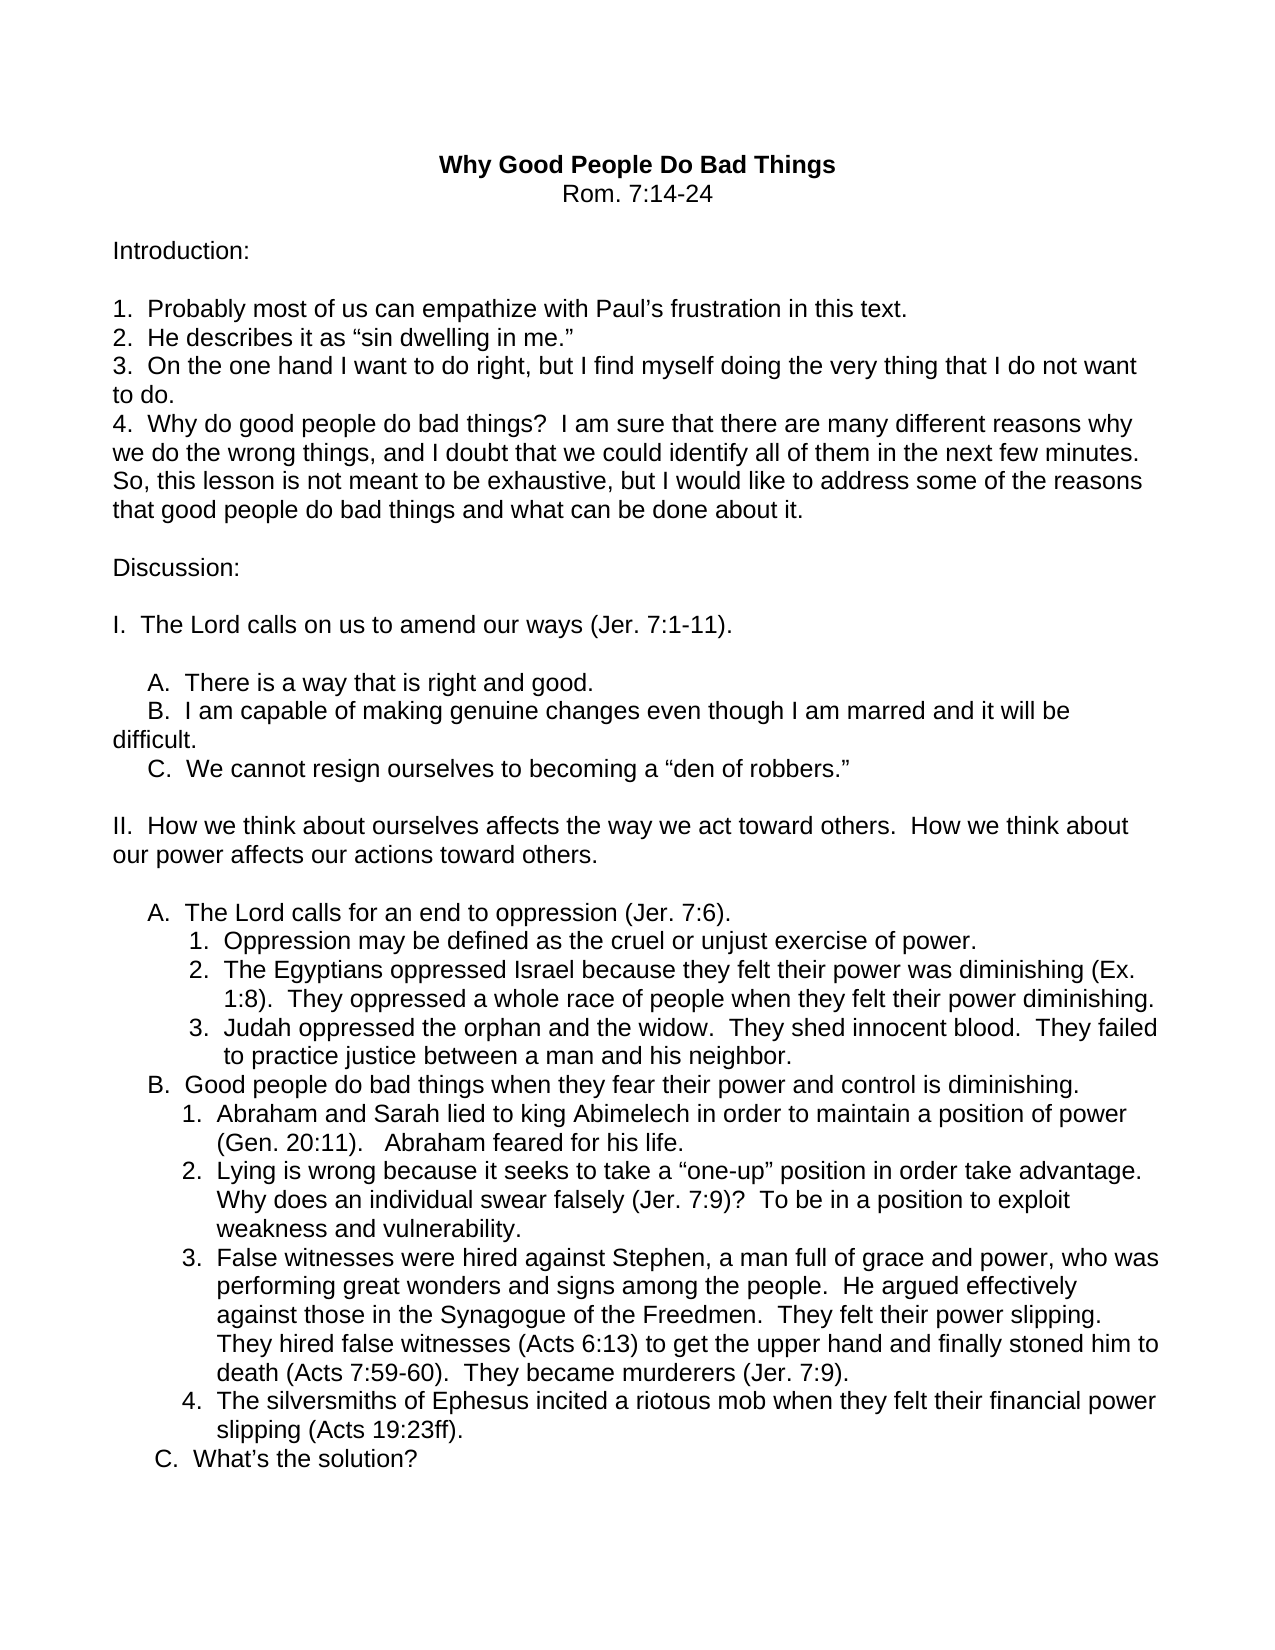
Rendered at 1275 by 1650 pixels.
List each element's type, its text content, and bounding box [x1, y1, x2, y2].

text Rom. 7:14-24 [112, 179, 1162, 207]
text 3. False witnesses were hired against Stephen, a man full of grace and power, who was [112, 1242, 1162, 1271]
text They hired false witnesses (Acts 6:13) to get the upper hand and finally stoned him to [112, 1329, 1162, 1357]
text B. Good people do bad things when they fear their power and control is diminishing. [112, 1070, 1162, 1099]
text weakness and vulnerability. [112, 1214, 1162, 1242]
text performing great wonders and signs among the people. He argued effectively [112, 1271, 1162, 1300]
text 4. The silversmiths of Ephesus incited a riotous mob when they felt their financial power [112, 1386, 1162, 1415]
text II. How we think about ourselves affects the way we act toward others. How we think about our power affects our actions toward others. [112, 811, 1162, 869]
text Why does an individual swear falsely (Jer. 7:9)? To be in a position to exploit [112, 1185, 1162, 1214]
text 1. Oppression may be defined as the cruel or unjust exercise of power. [112, 926, 1162, 955]
text 3. On the one hand I want to do right, but I find myself doing the very thing that I do not want to do. [112, 351, 1162, 409]
text C. We cannot resign ourselves to becoming a “den of robbers.” [112, 754, 1162, 782]
text Why Good People Do Bad Things [112, 150, 1162, 179]
text to practice justice between a man and his neighbor. [112, 1041, 1162, 1070]
text 1. Abraham and Sarah lied to king Abimelech in order to maintain a position of power [112, 1099, 1162, 1127]
text Discussion: [112, 552, 1162, 581]
text death (Acts 7:59-60). They became murderers (Jer. 7:9). [112, 1357, 1162, 1386]
text A. The Lord calls for an end to oppression (Jer. 7:6). [112, 897, 1162, 926]
text 3. Judah oppressed the orphan and the widow. They shed innocent blood. They failed [112, 1012, 1162, 1041]
text I. The Lord calls on us to amend our ways (Jer. 7:1-11). [112, 610, 1162, 639]
text 2. The Egyptians oppressed Israel because they felt their power was diminishing (Ex. [112, 955, 1162, 984]
text (Gen. 20:11). Abraham feared for his life. [112, 1127, 1162, 1156]
text A. There is a way that is right and good. [112, 667, 1162, 696]
text 1:8). They oppressed a whole race of people when they felt their power diminishing. [112, 984, 1162, 1012]
text 2. Lying is wrong because it seeks to take a “one-up” position in order take advantage. [112, 1156, 1162, 1185]
text 4. Why do good people do bad things? I am sure that there are many different reasons why we do the wrong things, and I doubt that we could identify all of them in the next few minutes. So, this lesson is not meant to be exhaustive, but I would like to address some of the reasons that good people do bad things and what can be done about it. [112, 409, 1162, 524]
text against those in the Synagogue of the Freedmen. They felt their power slipping. [112, 1300, 1162, 1329]
text Introduction: [112, 236, 1162, 265]
text 2. He describes it as “sin dwelling in me.” [112, 322, 1162, 351]
text slipping (Acts 19:23ff). [112, 1415, 1162, 1444]
text B. I am capable of making genuine changes even though I am marred and it will be difficult. [112, 696, 1162, 754]
text 1. Probably most of us can empathize with Paul’s frustration in this text. [112, 294, 1162, 322]
text C. What’s the solution? [112, 1444, 1162, 1472]
